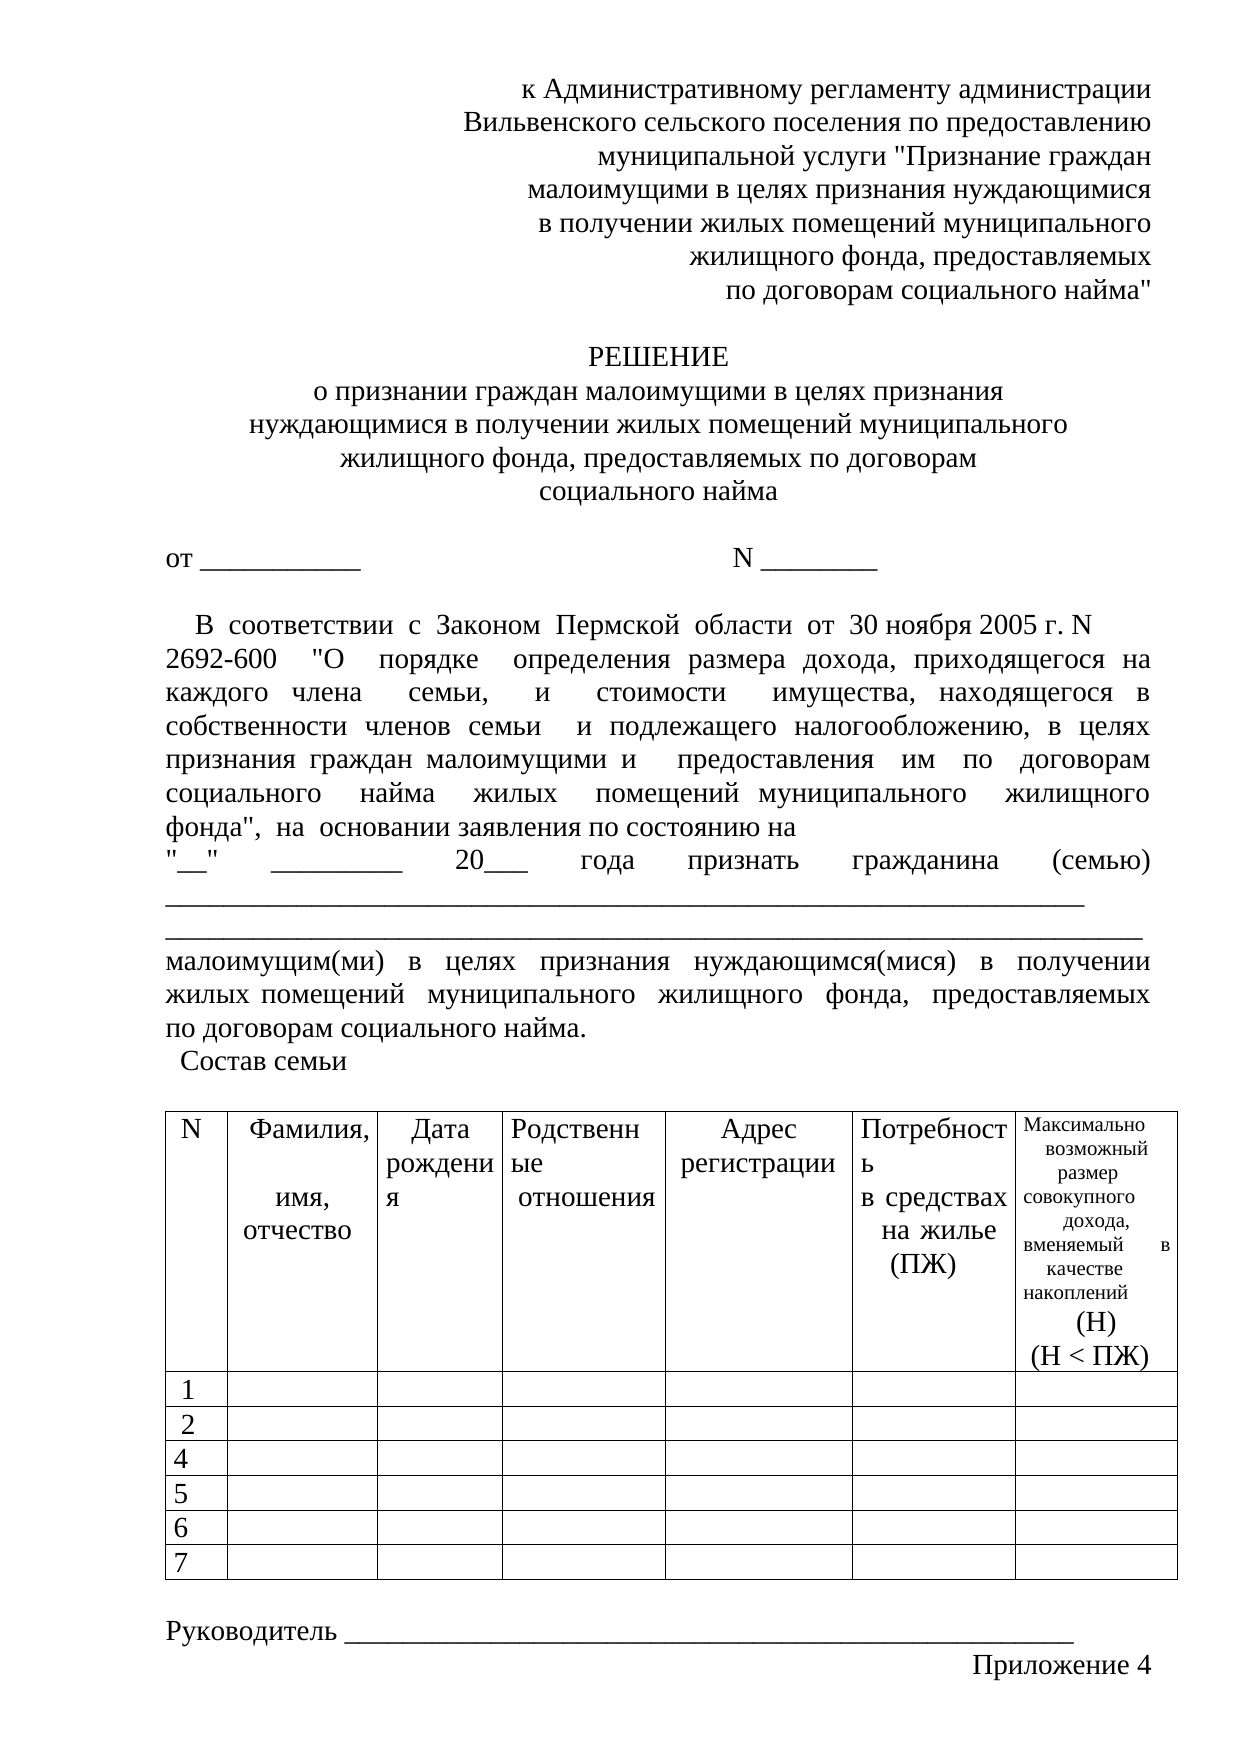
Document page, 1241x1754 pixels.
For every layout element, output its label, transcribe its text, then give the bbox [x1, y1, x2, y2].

table_cell 7 [166, 1545, 227, 1579]
table_cell [666, 1441, 852, 1475]
table_cell [1016, 1372, 1177, 1406]
table_header Фамилия, имя, отчество [228, 1112, 377, 1371]
text жилищного фонда, предоставляемых [165, 238, 1152, 272]
table_cell [503, 1545, 665, 1579]
table_cell [503, 1407, 665, 1440]
table_cell [666, 1511, 852, 1544]
table_cell [1016, 1441, 1177, 1475]
table_cell [228, 1476, 377, 1509]
table_cell [228, 1441, 377, 1475]
table_header Дата рождения [378, 1112, 502, 1371]
table_cell [666, 1545, 852, 1579]
text жилищного фонда, предоставляемых по договорам [165, 440, 1152, 473]
table_header Максимально возможный размер совокупного дохода, вменяемый в качестве накоплений (Н) (Н < ПЖ) [1016, 1112, 1177, 1371]
text по договорам социального найма" [165, 272, 1152, 306]
text Состав семьи [165, 1043, 1152, 1077]
table_cell [1016, 1511, 1177, 1544]
table_cell [378, 1476, 502, 1509]
text Руководитель __________________________________________________ [165, 1613, 1152, 1647]
table_cell [378, 1372, 502, 1406]
table_cell 6 [166, 1511, 227, 1544]
table_header Родственные отношения [503, 1112, 665, 1371]
table_cell [853, 1407, 1015, 1440]
table_cell [1016, 1545, 1177, 1579]
text малоимущим(ми) в целях признания нуждающимся(мися) в получении жилых помещений муниципального жилищного фонда, предоставляемых по договорам социального найма. [165, 943, 1152, 1043]
table_cell [853, 1441, 1015, 1475]
text 2692-600 "О порядке определения размера дохода, приходящегося на каждого члена семьи, и стоимости имущества, находящегося в собственности членов семьи и подлежащего налогообложению, в целях признания граждан малоимущими и предоставления им по договорам социального найма жилых помещений муниципального жилищного фонда", на основании заявления по состоянию на [165, 641, 1152, 842]
table_cell [503, 1441, 665, 1475]
table_cell [503, 1511, 665, 1544]
table_header Адрес регистрации [666, 1112, 852, 1371]
table_cell [503, 1372, 665, 1406]
text социального найма [165, 473, 1152, 507]
text к Административному регламенту администрации [165, 71, 1152, 104]
table_cell [228, 1545, 377, 1579]
text в получении жилых помещений муниципального [165, 205, 1152, 238]
text о признании граждан малоимущими в целях признания [165, 373, 1152, 406]
text нуждающимися в получении жилых помещений муниципального [165, 406, 1152, 440]
table_cell [378, 1407, 502, 1440]
table_cell [1016, 1407, 1177, 1440]
table_header Потребность в средствах на жилье (ПЖ) [853, 1112, 1015, 1371]
text от ___________ N ________ [165, 540, 1152, 574]
table_header N [166, 1112, 227, 1371]
table_cell [228, 1511, 377, 1544]
table_cell [853, 1476, 1015, 1509]
table_cell [666, 1476, 852, 1509]
text Вильвенского сельского поселения по предоставлению [165, 104, 1152, 138]
text РЕШЕНИЕ [165, 339, 1152, 373]
table_cell [853, 1545, 1015, 1579]
table_cell [228, 1372, 377, 1406]
table_cell [378, 1441, 502, 1475]
text "__" _________ 20___ года признать гражданина (семью) _______________________________________________________________ [165, 842, 1152, 909]
table_cell 2 [166, 1407, 227, 1440]
table_cell [228, 1407, 377, 1440]
text Приложение 4 [165, 1647, 1152, 1680]
text муниципальной услуги "Признание граждан [165, 138, 1152, 171]
table_cell [378, 1511, 502, 1544]
table_cell 4 [166, 1441, 227, 1475]
table_cell [853, 1511, 1015, 1544]
text В соответствии с Законом Пермской области от 30 ноября 2005 г. N [165, 607, 1152, 641]
table_cell [666, 1407, 852, 1440]
table_cell [666, 1372, 852, 1406]
table_cell 1 [166, 1372, 227, 1406]
table_cell [853, 1372, 1015, 1406]
text ___________________________________________________________________ [165, 909, 1152, 943]
table_cell [1016, 1476, 1177, 1509]
table_cell 5 [166, 1476, 227, 1509]
text малоимущими в целях признания нуждающимися [165, 171, 1152, 205]
table_cell [503, 1476, 665, 1509]
table_cell [378, 1545, 502, 1579]
